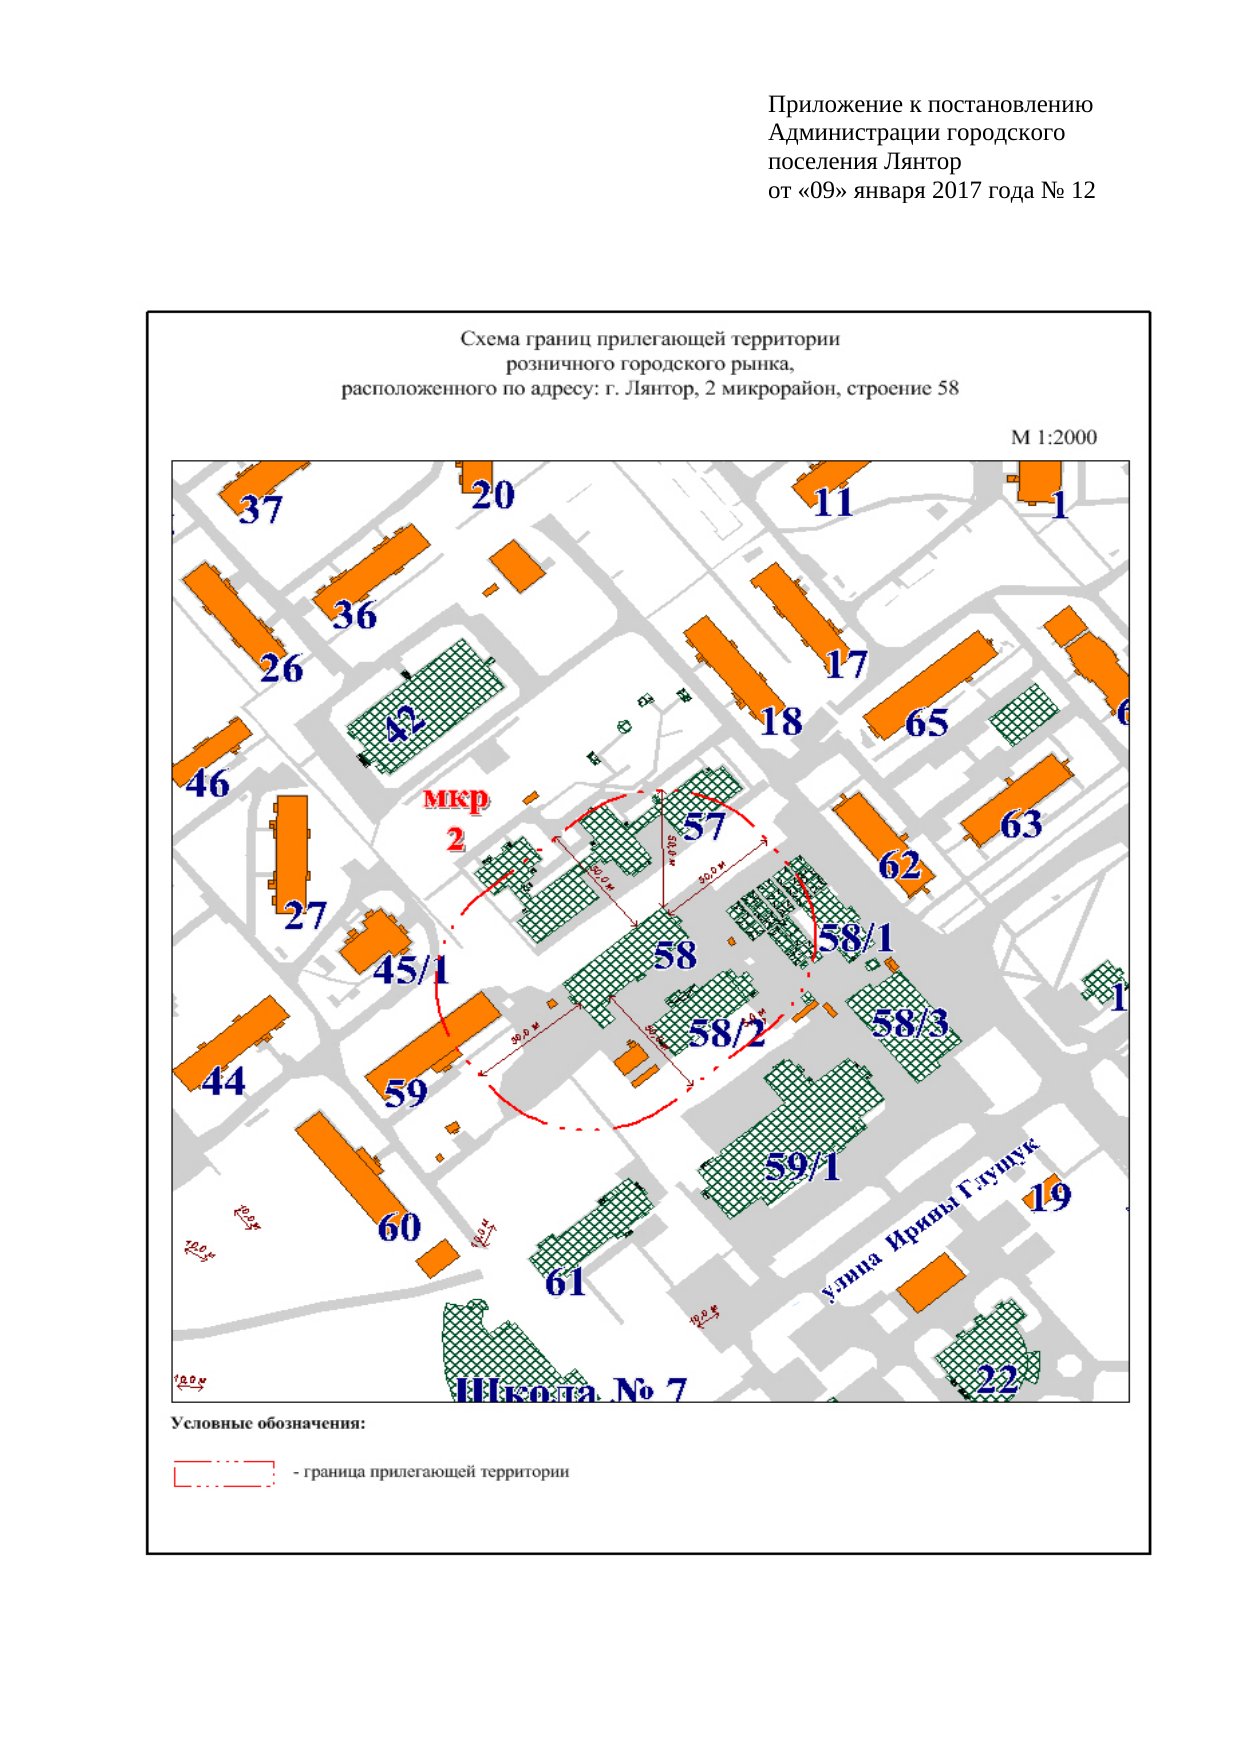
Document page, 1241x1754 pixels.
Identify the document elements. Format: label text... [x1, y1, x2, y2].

text Приложение к постановлению [118, 89, 1181, 117]
text от «09» января 2017 года № 12 [118, 175, 1181, 204]
text поселения Лянтор [118, 146, 1181, 175]
picture [118, 203, 1180, 1591]
text Администрации городского [118, 117, 1181, 146]
